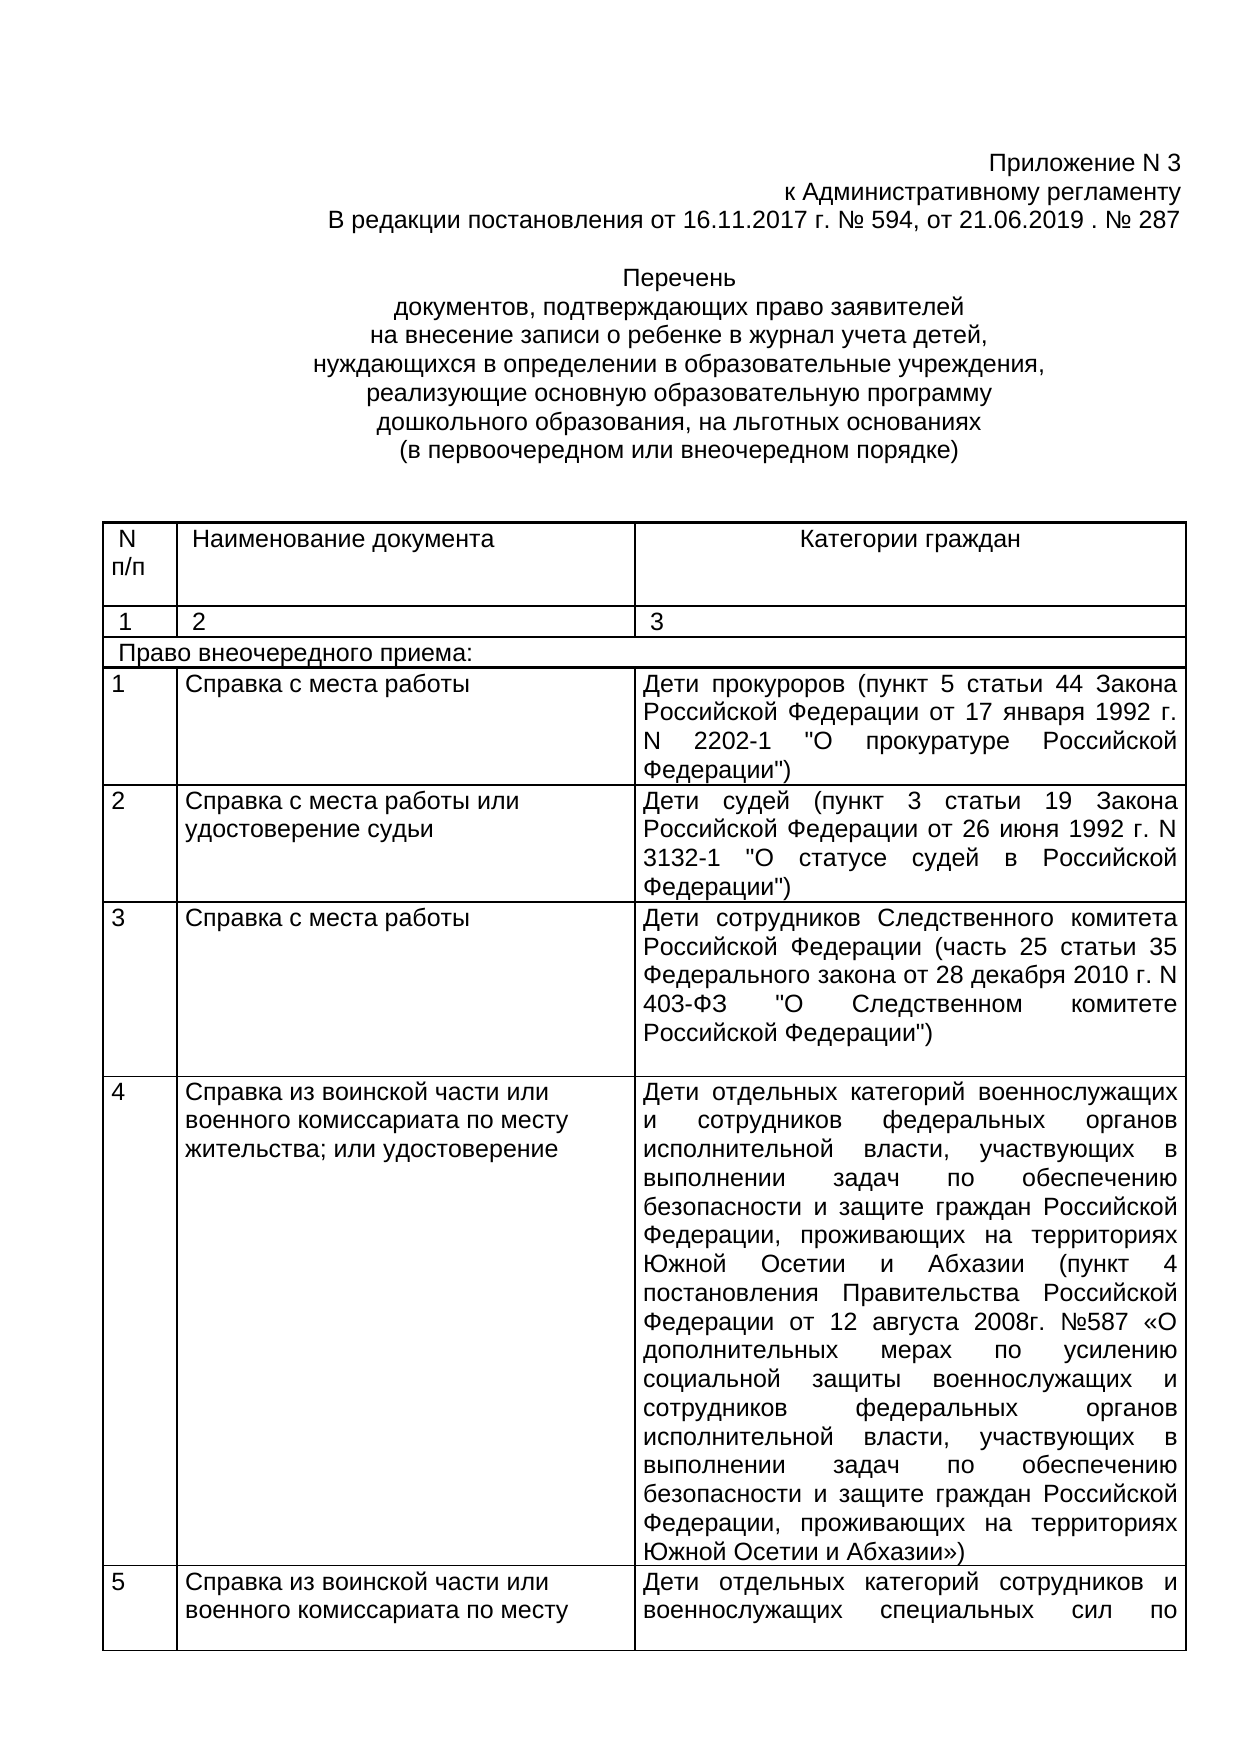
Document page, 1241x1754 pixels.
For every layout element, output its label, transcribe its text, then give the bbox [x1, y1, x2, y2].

table_cell Справка с места работы [178, 669, 634, 783]
table_cell 3 [636, 607, 1185, 636]
table_cell 5 [104, 1566, 176, 1650]
table_cell 1 [104, 607, 176, 636]
text на внесение записи о ребенке в журнал учета детей, [177, 320, 1181, 349]
table_cell 2 [178, 607, 634, 636]
text дошкольного образования, на льготных основаниях [177, 406, 1181, 435]
text документов, подтверждающих право заявителей [177, 291, 1181, 320]
table_header N п/п [104, 524, 176, 605]
table_header Наименование документа [178, 524, 634, 605]
table_cell Дети прокуроров (пункт 5 статьи 44 Закона Российской Федерации от 17 января . N 2202-1 "О прокуратуре Российской Федерации") [636, 669, 1185, 783]
text В редакции постановления от 16.11.2017 г. № 594, от 21.06.2019 . № 287 [177, 205, 1181, 234]
text (в первоочередном или внеочередном порядке) [177, 435, 1181, 464]
table_cell Дети судей (пункт 3 статьи 19 Закона Российской Федерации от 26 июня . N 3132-1 "О статусе судей в Российской Федерации") [636, 786, 1185, 901]
table_cell Право внеочередного приема: [104, 638, 1185, 666]
table_cell 4 [104, 1077, 176, 1565]
table_header Категории граждан [636, 524, 1185, 605]
text Приложение N 3 [177, 148, 1181, 176]
table_cell 1 [104, 669, 176, 783]
text реализующие основную образовательную программу [177, 378, 1181, 406]
text нуждающихся в определении в образовательные учреждения, [177, 349, 1181, 378]
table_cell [178, 1566, 634, 1650]
text Перечень [177, 263, 1181, 291]
table_cell 2 [104, 786, 176, 901]
table_cell Справка из воинской части или военного комиссариата по месту жительства; или удостоверение [178, 1077, 634, 1565]
table_cell Дети сотрудников Следственного комитета Российской Федерации (часть 25 статьи 35 Федерального закона от 28 декабря . N 403-ФЗ "О Следственном комитете Российской Федерации") [636, 903, 1185, 1076]
text к Административному регламенту [177, 176, 1181, 205]
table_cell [636, 1566, 1185, 1650]
table_cell Дети отдельных категорий военнослужащих и сотрудников федеральных органов исполнительной власти, участвующих в выполнении задач по обеспечению безопасности и защите граждан Российской Федерации, проживающих на территориях Южной Осетии и Абхазии (пункт 4 постановления Правительства Российской Федерации от 12 августа 2008г. №587 «О дополнительных мерах по усилению социальной защиты военнослужащих и сотрудников федеральных органов исполнительной власти, участвующих в выполнении задач по обеспечению безопасности и защите граждан Российской Федерации, проживающих на территориях Южной Осетии и Абхазии») [636, 1077, 1185, 1565]
table_cell Справка с места работы [178, 903, 634, 1076]
table_cell Справка с места работы или удостоверение судьи [178, 786, 634, 901]
table_cell 3 [104, 903, 176, 1076]
